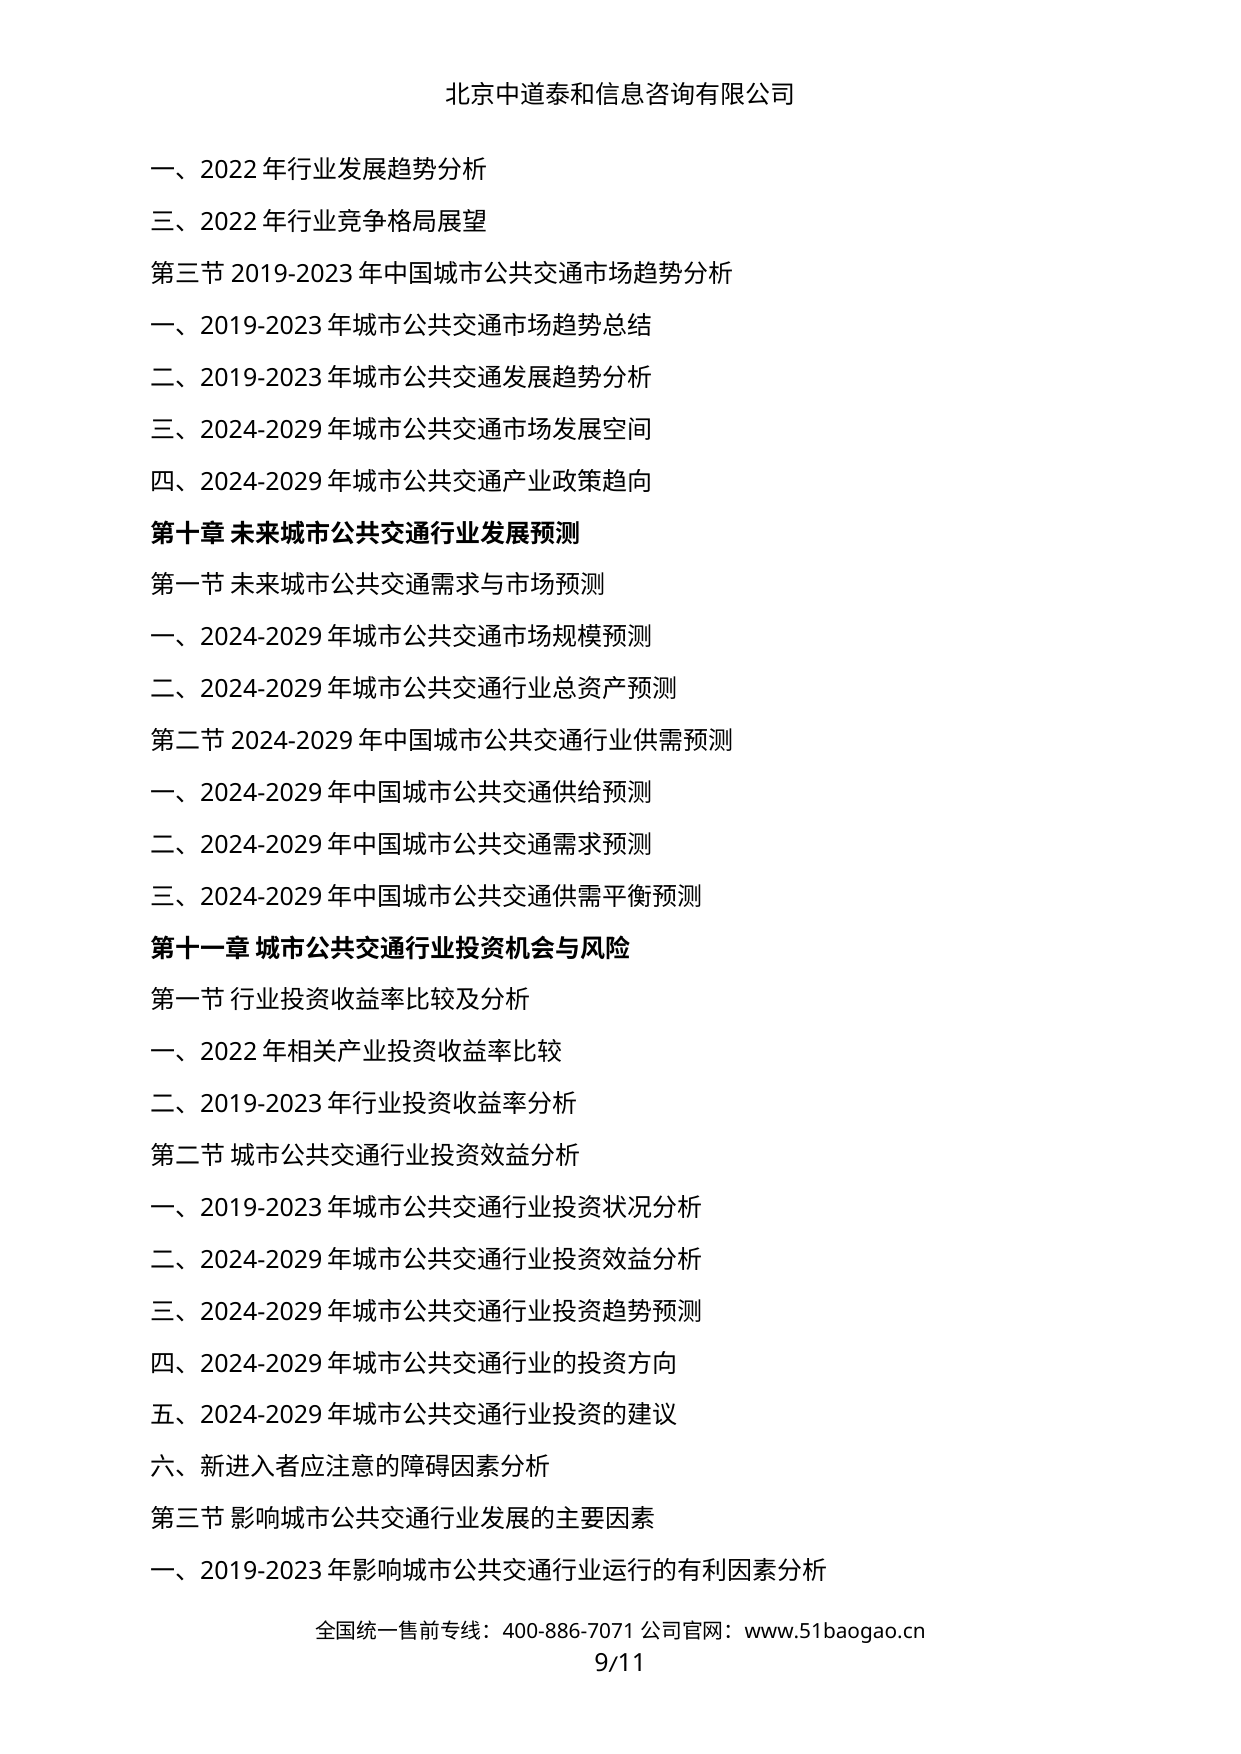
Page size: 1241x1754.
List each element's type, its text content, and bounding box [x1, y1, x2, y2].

text 一、2022年行业发展趋势分析 [150, 150, 1090, 186]
text 一、2019-2023年城市公共交通行业投资状况分析 [150, 1187, 1090, 1224]
text 四、2024-2029年城市公共交通行业的投资方向 [150, 1343, 1090, 1379]
text 第二节 2024-2029年中国城市公共交通行业供需预测 [150, 721, 1090, 757]
text 第十章 未来城市公共交通行业发展预测 [150, 513, 1090, 549]
text 第三节 2019-2023年中国城市公共交通市场趋势分析 [150, 254, 1090, 290]
text 第二节 城市公共交通行业投资效益分析 [150, 1136, 1090, 1172]
text 一、2024-2029年城市公共交通市场规模预测 [150, 617, 1090, 653]
text 二、2024-2029年城市公共交通行业总资产预测 [150, 669, 1090, 705]
text 一、2022年相关产业投资收益率比较 [150, 1032, 1090, 1068]
text 三、2024-2029年城市公共交通市场发展空间 [150, 409, 1090, 446]
text 四、2024-2029年城市公共交通产业政策趋向 [150, 461, 1090, 497]
text 二、2019-2023年城市公共交通发展趋势分析 [150, 357, 1090, 394]
text 二、2024-2029年城市公共交通行业投资效益分析 [150, 1239, 1090, 1276]
text 二、2019-2023年行业投资收益率分析 [150, 1084, 1090, 1120]
text 一、2019-2023年城市公共交通市场趋势总结 [150, 306, 1090, 342]
text 第一节 行业投资收益率比较及分析 [150, 980, 1090, 1016]
text 三、2022年行业竞争格局展望 [150, 202, 1090, 238]
text 六、新进入者应注意的障碍因素分析 [150, 1447, 1090, 1483]
text 二、2024-2029年中国城市公共交通需求预测 [150, 824, 1090, 861]
text 一、2024-2029年中国城市公共交通供给预测 [150, 772, 1090, 809]
text 三、2024-2029年城市公共交通行业投资趋势预测 [150, 1291, 1090, 1327]
text 第三节 影响城市公共交通行业发展的主要因素 [150, 1499, 1090, 1535]
text 第一节 未来城市公共交通需求与市场预测 [150, 565, 1090, 601]
text 第十一章 城市公共交通行业投资机会与风险 [150, 928, 1090, 964]
text 三、2024-2029年中国城市公共交通供需平衡预测 [150, 876, 1090, 912]
text 五、2024-2029年城市公共交通行业投资的建议 [150, 1395, 1090, 1431]
text 一、2019-2023年影响城市公共交通行业运行的有利因素分析 [150, 1551, 1090, 1587]
